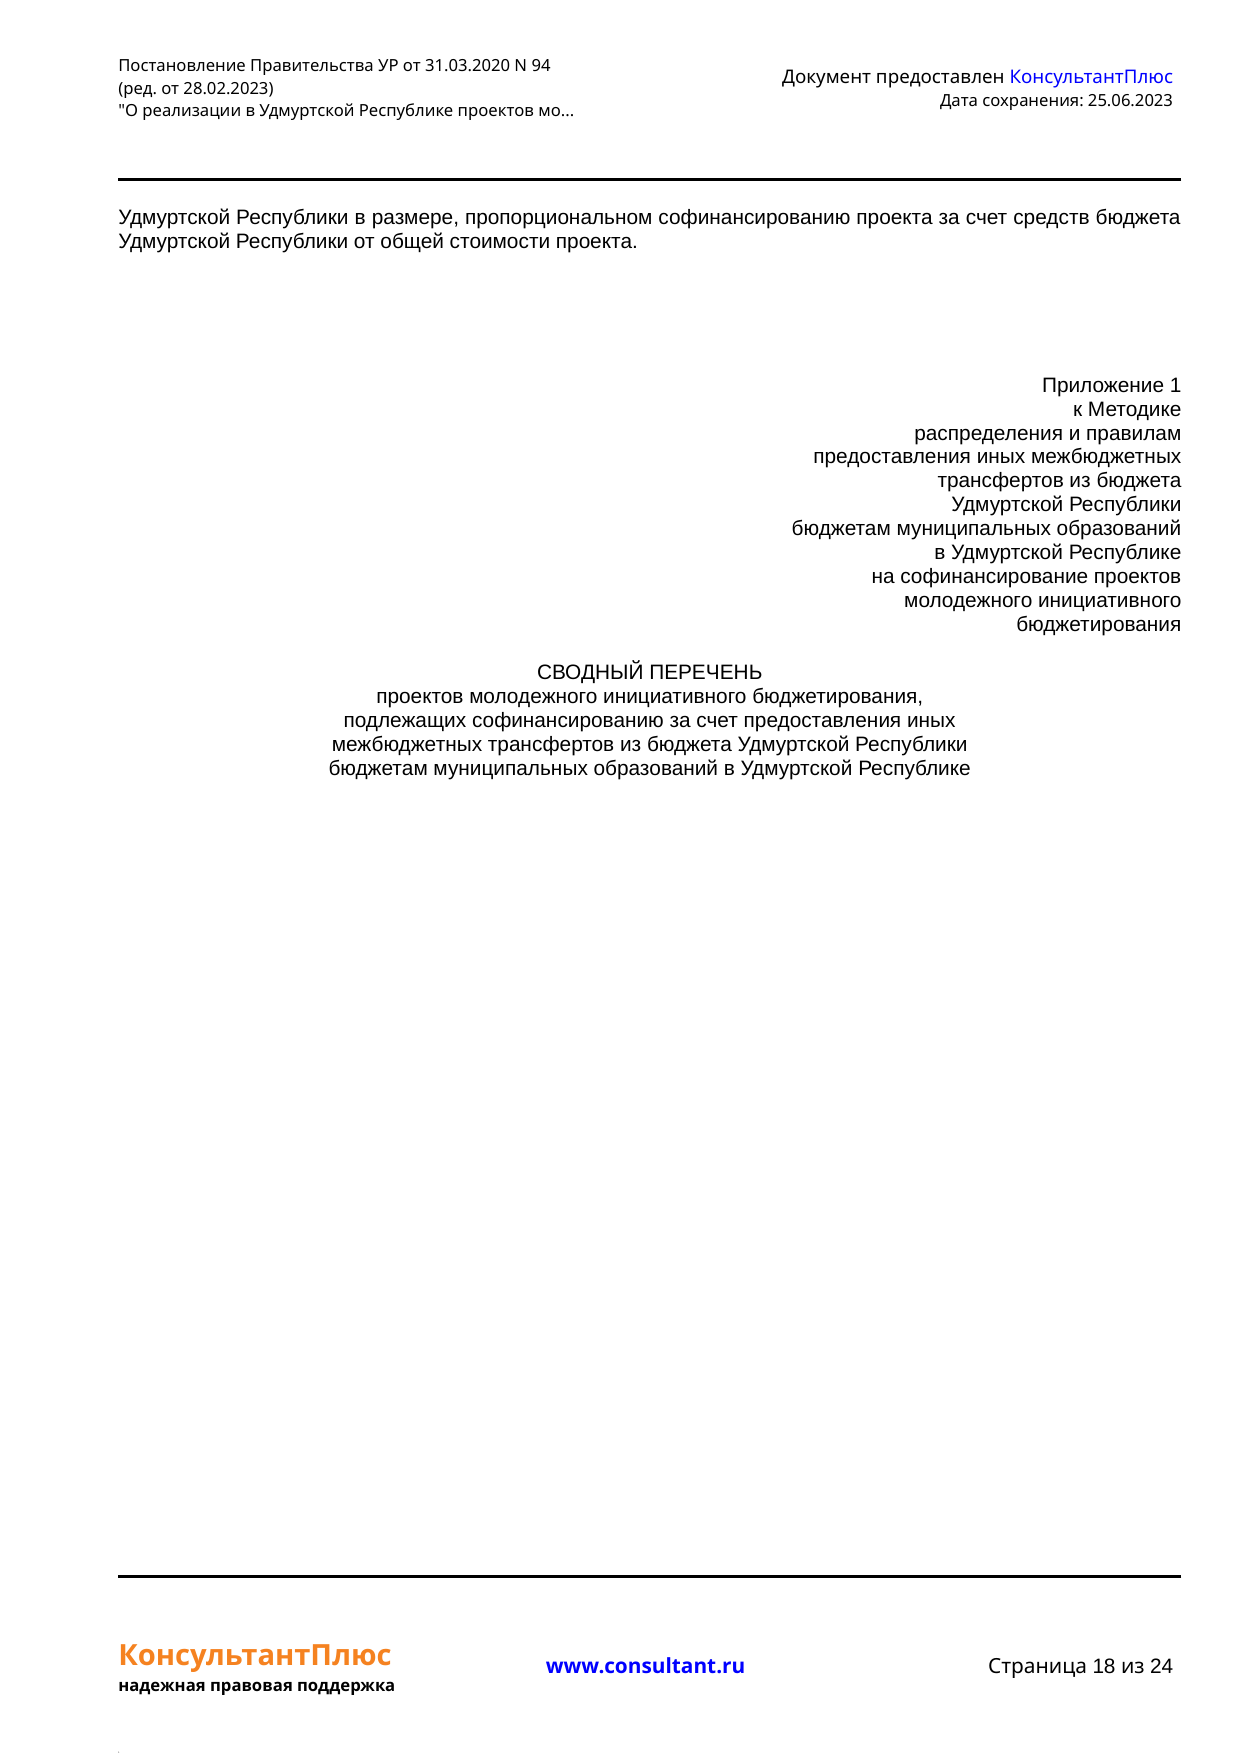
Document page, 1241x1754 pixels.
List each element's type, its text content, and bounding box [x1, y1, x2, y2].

text к Методике [118, 396, 1181, 420]
text на софинансирование проектов [118, 564, 1181, 588]
text межбюджетных трансфертов из бюджета Удмуртской Республики [118, 732, 1181, 756]
text молодежного инициативного [118, 588, 1181, 612]
text СВОДНЫЙ ПЕРЕЧЕНЬ [118, 660, 1181, 684]
text трансфертов из бюджета [118, 468, 1181, 492]
text предоставления иных межбюджетных [118, 444, 1181, 468]
text распределения и правилам [118, 420, 1181, 444]
text бюджетам муниципальных образований в Удмуртской Республике [118, 756, 1181, 780]
text Удмуртской Республики [118, 492, 1181, 516]
text подлежащих софинансированию за счет предоставления иных [118, 708, 1181, 732]
text проектов молодежного инициативного бюджетирования, [118, 684, 1181, 708]
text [118, 205, 1181, 253]
text бюджетирования [118, 612, 1181, 636]
text бюджетам муниципальных образований [118, 516, 1181, 540]
text Приложение 1 [118, 372, 1181, 396]
text в Удмуртской Республике [118, 540, 1181, 564]
